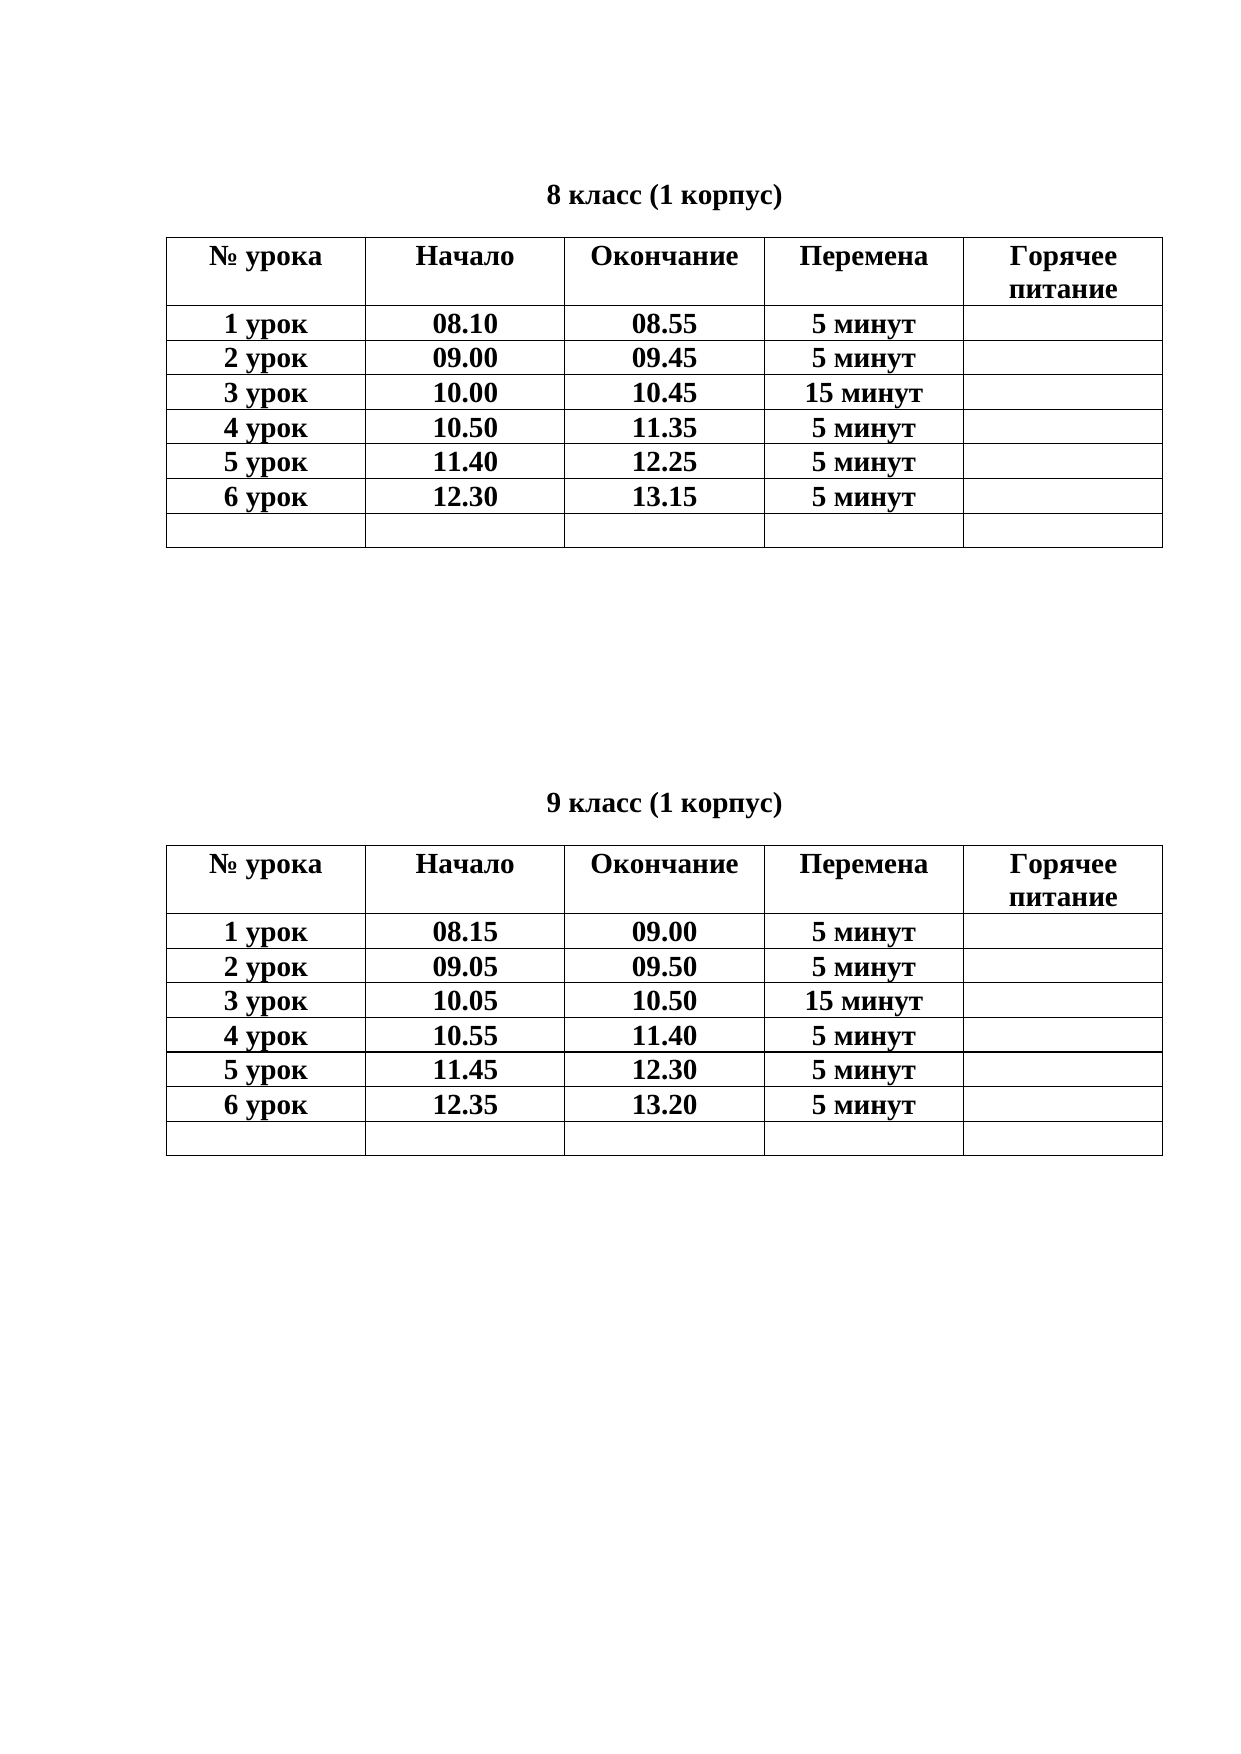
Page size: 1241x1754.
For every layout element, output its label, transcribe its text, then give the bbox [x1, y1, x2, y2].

table_cell 15 минут [765, 983, 963, 1017]
table_cell 2 урок [167, 949, 365, 982]
table_cell 08.15 [366, 914, 564, 948]
text 9 класс (1 корпус) [177, 786, 1152, 819]
table_cell [964, 479, 1162, 512]
table_cell [366, 1122, 564, 1155]
table_cell [964, 1018, 1162, 1051]
table_cell [765, 1122, 963, 1155]
table_cell 13.20 [565, 1087, 764, 1121]
table_cell 5 минут [765, 479, 963, 512]
table_cell 15 минут [765, 375, 963, 409]
table_cell [964, 1087, 1162, 1121]
table_cell [964, 341, 1162, 374]
table_header Перемена [765, 238, 963, 305]
table_cell [964, 444, 1162, 478]
table_cell 4 урок [167, 410, 365, 443]
table_cell 12.35 [366, 1087, 564, 1121]
table_cell 10.00 [366, 375, 564, 409]
table_header Окончание [565, 846, 764, 913]
table_header № урока [167, 846, 365, 913]
table_cell 5 минут [765, 341, 963, 374]
table_cell [964, 949, 1162, 982]
table_cell 4 урок [167, 1018, 365, 1051]
table_cell [167, 514, 365, 547]
table_cell 08.10 [366, 306, 564, 339]
table_cell [964, 983, 1162, 1017]
table_header Начало [366, 238, 564, 305]
table_header Окончание [565, 238, 764, 305]
table_cell 2 урок [167, 341, 365, 374]
table_cell 11.40 [366, 444, 564, 478]
table_cell [964, 1053, 1162, 1086]
table_cell 5 минут [765, 1053, 963, 1086]
text 8 класс (1 корпус) [177, 177, 1152, 211]
table_cell 12.30 [565, 1053, 764, 1086]
table_cell [964, 1122, 1162, 1155]
table_cell 3 урок [167, 375, 365, 409]
table_cell 5 минут [765, 949, 963, 982]
table_cell 12.25 [565, 444, 764, 478]
table_cell [964, 375, 1162, 409]
table_cell [366, 514, 564, 547]
table_cell 6 урок [167, 1087, 365, 1121]
table_cell 3 урок [167, 983, 365, 1017]
table_cell 5 минут [765, 306, 963, 339]
table_cell 08.55 [565, 306, 764, 339]
table_cell [964, 410, 1162, 443]
table_cell 6 урок [167, 479, 365, 512]
table_header Перемена [765, 846, 963, 913]
table_cell 1 урок [167, 306, 365, 339]
table_header Горячее питание [964, 238, 1162, 305]
table_cell 13.15 [565, 479, 764, 512]
table_cell [964, 306, 1162, 339]
table_cell 09.00 [565, 914, 764, 948]
table_cell [964, 514, 1162, 547]
table_header Горячее питание [964, 846, 1162, 913]
table_cell 09.50 [565, 949, 764, 982]
table_cell 11.35 [565, 410, 764, 443]
table_cell 11.45 [366, 1053, 564, 1086]
table_cell 12.30 [366, 479, 564, 512]
table_cell 09.45 [565, 341, 764, 374]
table_cell 10.45 [565, 375, 764, 409]
table_cell 5 урок [167, 1053, 365, 1086]
table_cell 10.50 [366, 410, 564, 443]
table_cell 09.00 [366, 341, 564, 374]
table_cell 10.55 [366, 1018, 564, 1051]
table_header Начало [366, 846, 564, 913]
table_cell 5 минут [765, 1087, 963, 1121]
table_cell 10.05 [366, 983, 564, 1017]
table_cell [964, 914, 1162, 948]
table_cell 09.05 [366, 949, 564, 982]
table_cell 5 урок [167, 444, 365, 478]
table_cell [565, 1122, 764, 1155]
table_cell 1 урок [167, 914, 365, 948]
table_cell [167, 1122, 365, 1155]
table_header № урока [167, 238, 365, 305]
table_cell 10.50 [565, 983, 764, 1017]
table_cell 11.40 [565, 1018, 764, 1051]
table_cell [565, 514, 764, 547]
table_cell [765, 514, 963, 547]
table_cell 5 минут [765, 914, 963, 948]
table_cell 5 минут [765, 410, 963, 443]
table_cell 5 минут [765, 444, 963, 478]
table_cell 5 минут [765, 1018, 963, 1051]
